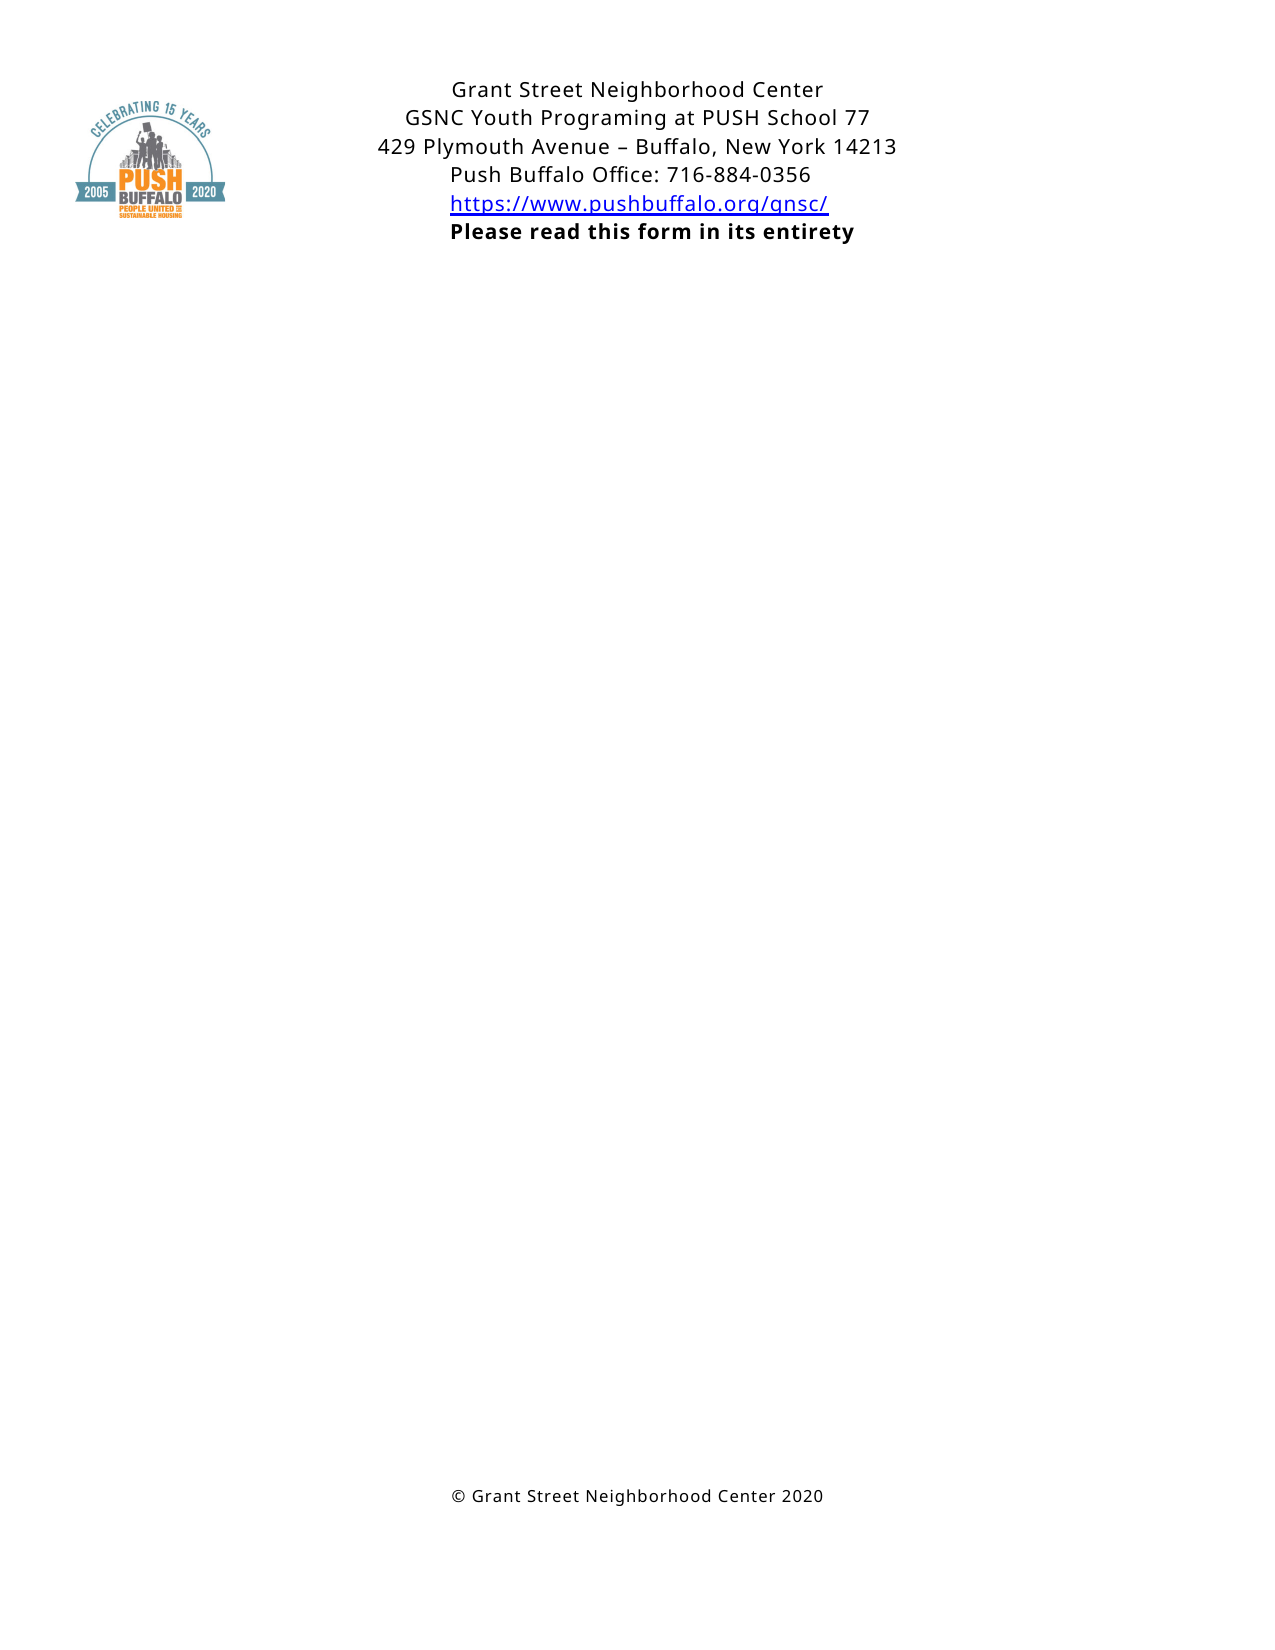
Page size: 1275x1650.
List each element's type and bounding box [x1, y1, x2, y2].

picture [75, 101, 226, 218]
